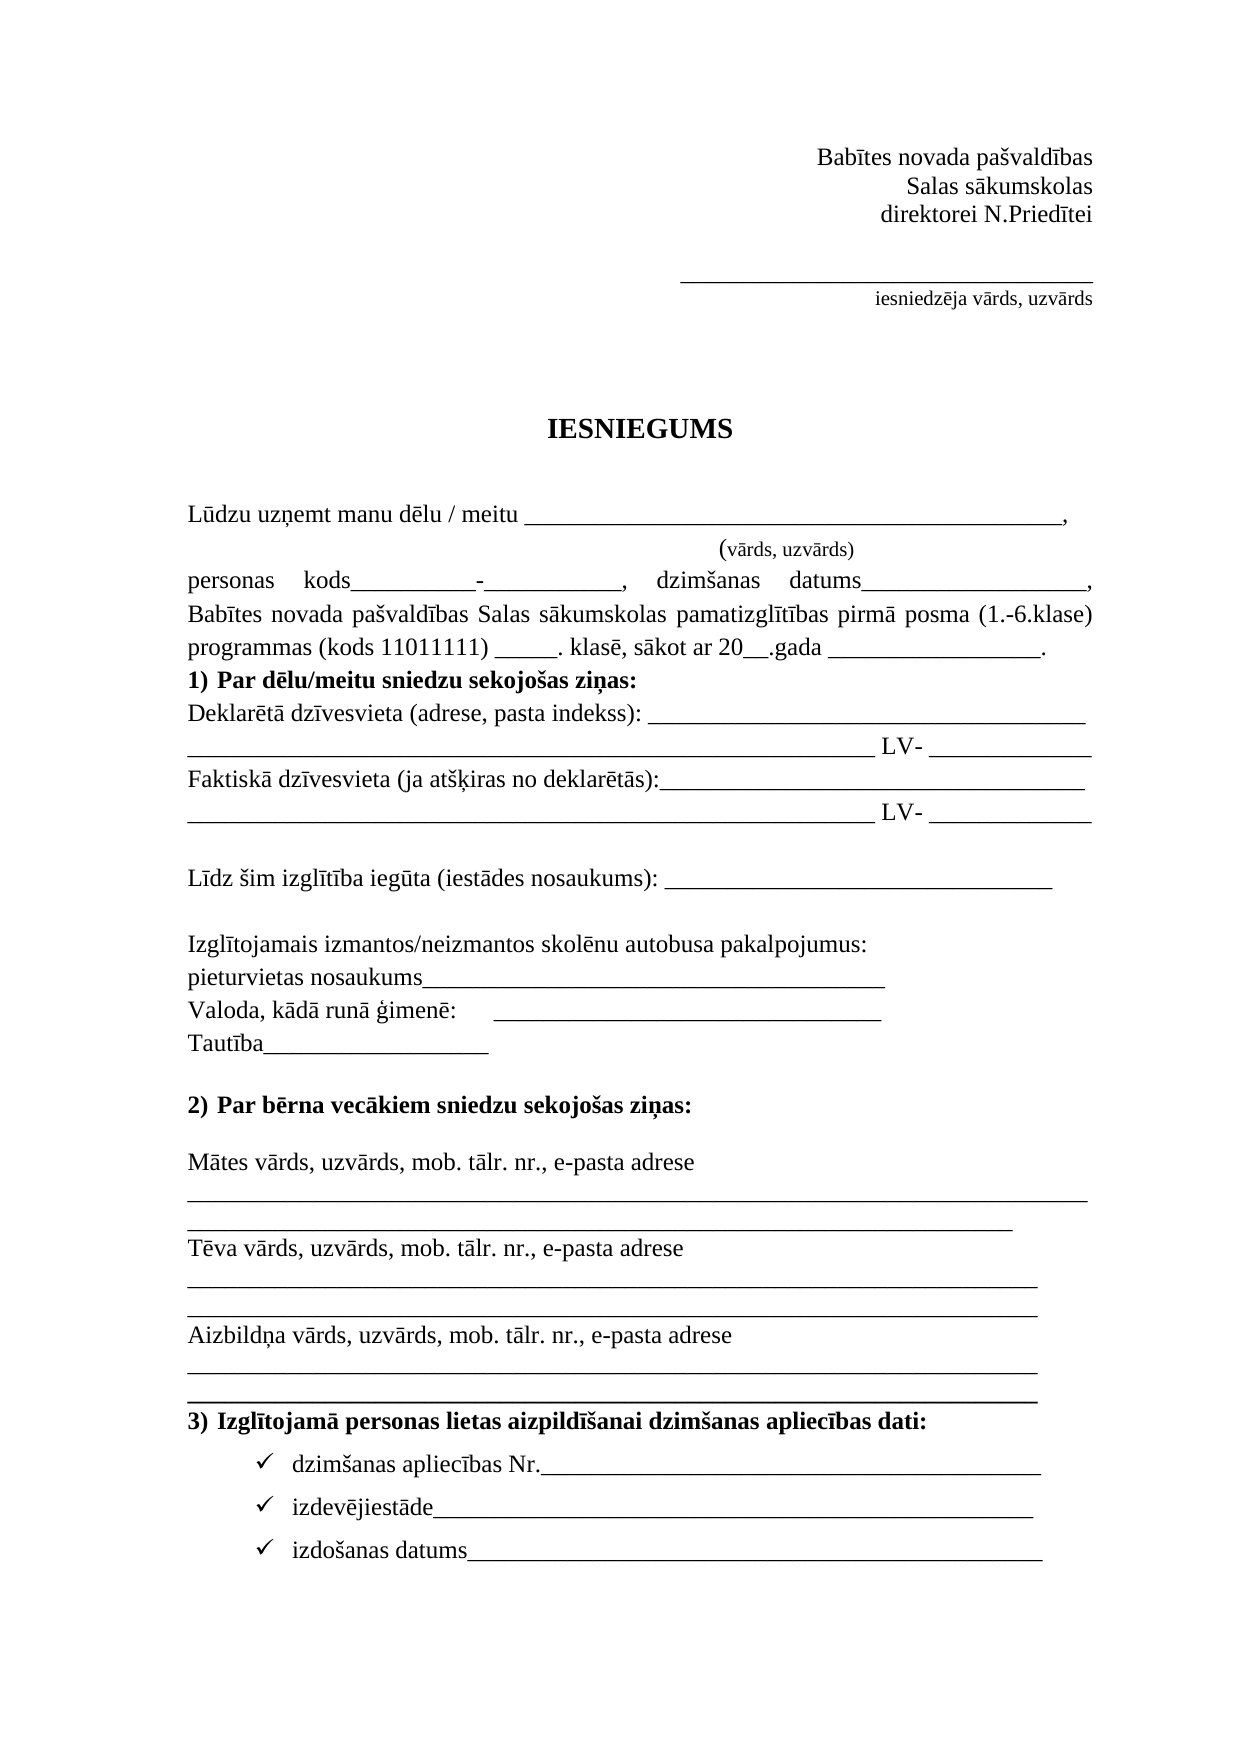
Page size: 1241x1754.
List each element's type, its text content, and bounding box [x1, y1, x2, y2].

text Valoda, kādā runā ģimenē: _______________________________ [187, 995, 1093, 1024]
text Tautība__________________ [187, 1028, 1093, 1057]
text Faktiskā dzīvesvieta (ja atšķiras no deklarētās):__________________________________ [187, 764, 1093, 792]
text Tēva vārds, uzvārds, mob. tālr. nr., e-pasta adrese ____________________________________________________________________ ____________________________________________________________________ [187, 1233, 1093, 1320]
text _______________________________________________________ LV- _____________ [187, 797, 1093, 826]
text _______________________________________________________ LV- _____________ [187, 731, 1093, 759]
text personas kods__________-___________, dzimšanas datums__________________, Babītes novada pašvaldības Salas sākumskolas pamatizglītības pirmā posma (1.-6.klase) programmas (kods 11011111) _____. klasē, sākot ar 20__.gada _________________. [187, 566, 1093, 660]
text _________________________________ [187, 257, 1093, 286]
list Par dēlu/meitu sniedzu sekojošas ziņas: [187, 665, 1093, 693]
text pieturvietas nosaukums_____________________________________ [187, 962, 1093, 991]
text Līdz šim izglītība iegūta (iestādes nosaukums): _______________________________ [187, 863, 1093, 892]
text Deklarētā dzīvesvieta (adrese, pasta indekss): ___________________________________ [187, 698, 1093, 726]
text Babītes novada pašvaldības [186, 142, 1093, 171]
text Izglītojamais izmantos/neizmantos skolēnu autobusa pakalpojumus: [187, 929, 1093, 958]
text Lūdzu uzņemt manu dēlu / meitu ___________________________________________, (vārds, uzvārds) [187, 499, 1093, 561]
text Aizbildņa vārds, uzvārds, mob. tālr. nr., e-pasta adrese ____________________________________________________________________ ____________________________________________________________________ [187, 1320, 1093, 1406]
text __________________________________________________________________________________________________________________________________________ [187, 1176, 1093, 1233]
list Par bērna vecākiem sniedzu sekojošas ziņas: [187, 1090, 1093, 1118]
text direktorei N.Priedītei [187, 199, 1093, 228]
list dzimšanas apliecības Nr.________________________________________ [254, 1449, 1093, 1478]
text Mātes vārds, uzvārds, mob. tālr. nr., e-pasta adrese [187, 1147, 1093, 1176]
list Izglītojamā personas lietas aizpildīšanai dzimšanas apliecības dati: [187, 1406, 1093, 1435]
list izdošanas datums______________________________________________ [254, 1535, 1093, 1564]
text Salas sākumskolas [186, 171, 1093, 199]
text IESNIEGUMS [187, 411, 1093, 444]
text iesniedzēja vārds, uzvārds [187, 286, 1093, 310]
list izdevējiestāde________________________________________________ [254, 1492, 1093, 1521]
